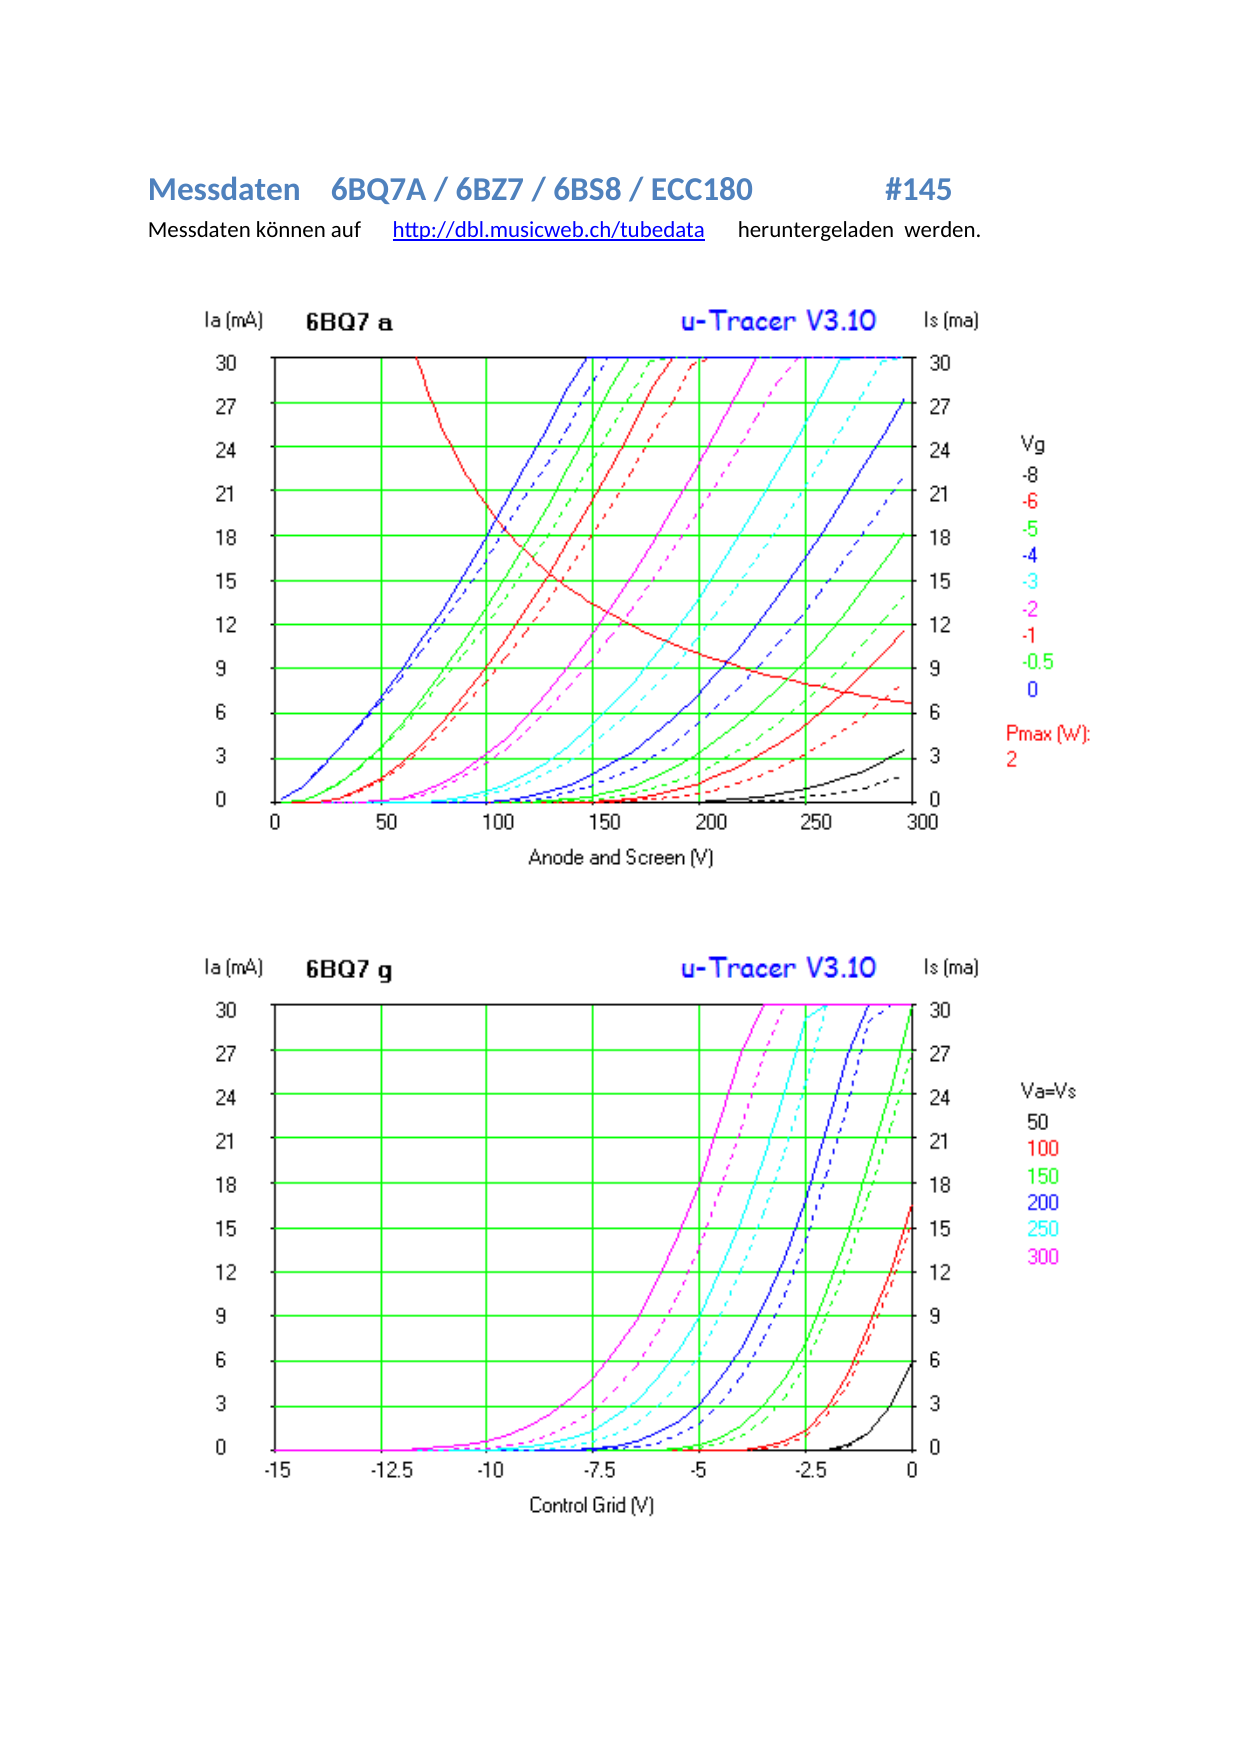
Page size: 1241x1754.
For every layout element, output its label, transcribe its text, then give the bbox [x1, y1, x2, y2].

subtitle Messdaten 6BQ7A / 6BZ7 / 6BS8 / ECC180 #145 [148, 168, 1093, 209]
picture [147, 915, 1102, 1539]
picture [147, 268, 1102, 891]
text Messdaten können auf http://dbl.musicweb.ch/tubedata heruntergeladen werden. [148, 215, 1093, 243]
